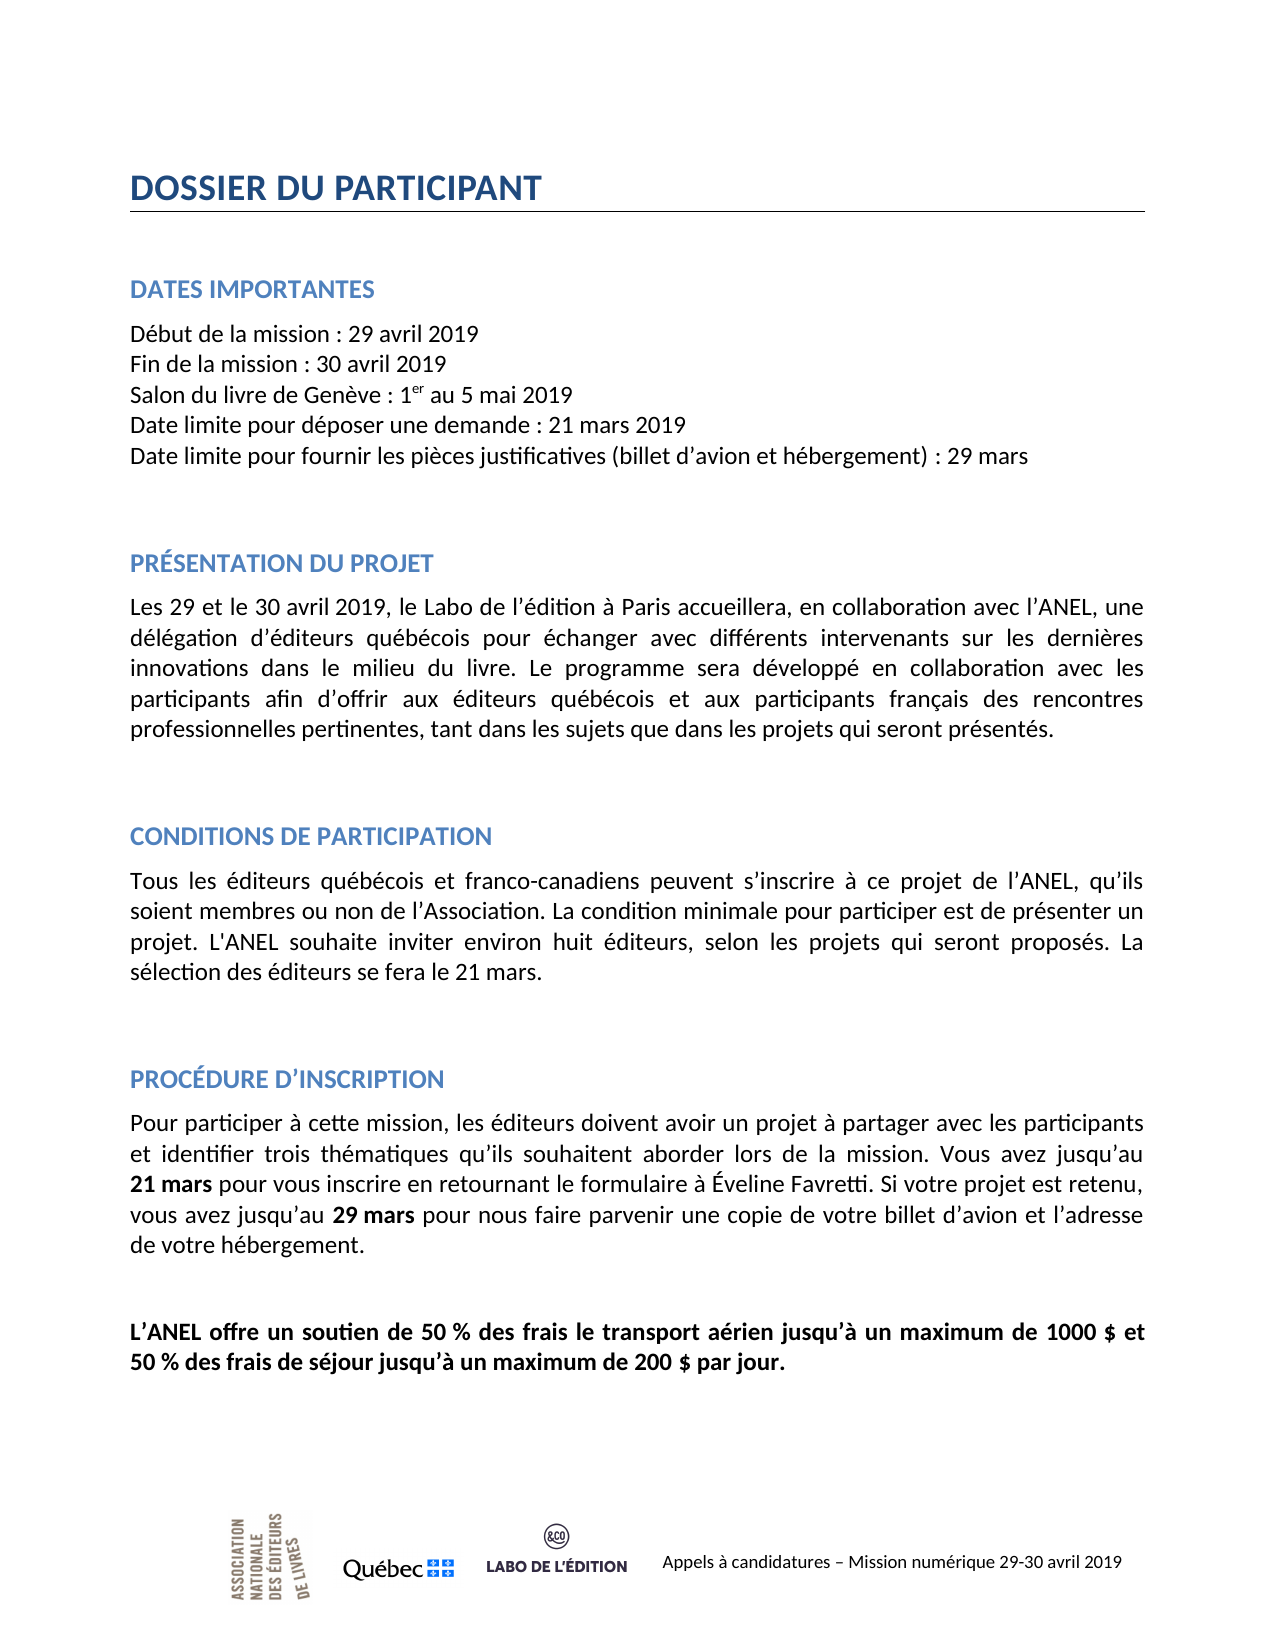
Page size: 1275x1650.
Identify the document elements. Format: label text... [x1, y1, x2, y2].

text Date limite pour déposer une demande : 21 mars 2019 [130, 410, 1145, 440]
subtitle PROCÉDURE D’INSCRIPTION [130, 1062, 1145, 1095]
subtitle DATES IMPORTANTES [130, 273, 1145, 306]
text Pour participer à cette mission, les éditeurs doivent avoir un projet à partager avec les participants et identifier trois thématiques qu’ils souhaitent aborder lors de la mission. Vous avez jusqu’au 21 mars pour vous inscrire en retournant le formulaire à Éveline Favretti. Si votre projet est retenu, vous avez jusqu’au 29 mars pour nous faire parvenir une copie de votre billet d’avion et l’adresse de votre hébergement. [130, 1108, 1145, 1260]
text L’ANEL offre un soutien de 50 % des frais le transport aérien jusqu’à un maximum de 1000 $ et 50 % des frais de séjour jusqu’à un maximum de 200 $ par jour. [130, 1316, 1145, 1377]
title DOSSIER DU PARTICIPANT [130, 163, 1145, 211]
subtitle PRÉSENTATION DU PROJET [130, 546, 1145, 579]
text Début de la mission : 29 avril 2019 [130, 318, 1145, 349]
picture [479, 1518, 633, 1581]
text Date limite pour fournir les pièces justificatives (billet d’avion et hébergement) : 29 mars [130, 440, 1145, 471]
text Salon du livre de Genève : 1er au 5 mai 2019 [130, 379, 1145, 410]
text Fin de la mission : 30 avril 2019 [130, 349, 1145, 379]
picture [332, 1548, 465, 1588]
picture [227, 1510, 313, 1605]
subtitle CONDITIONS DE PARTICIPATION [130, 819, 1145, 852]
text Tous les éditeurs québécois et franco-canadiens peuvent s’inscrire à ce projet de l’ANEL, qu’ils soient membres ou non de l’Association. La condition minimale pour participer est de présenter un projet. L'ANEL souhaite inviter environ huit éditeurs, selon les projets qui seront proposés. La sélection des éditeurs se fera le 21 mars. [130, 865, 1145, 987]
text Les 29 et le 30 avril 2019, le Labo de l’édition à Paris accueillera, en collaboration avec l’ANEL, une délégation d’éditeurs québécois pour échanger avec différents intervenants sur les dernières innovations dans le milieu du livre. Le programme sera développé en collaboration avec les participants afin d’offrir aux éditeurs québécois et aux participants français des rencontres professionnelles pertinentes, tant dans les sujets que dans les projets qui seront présentés. [130, 591, 1145, 744]
